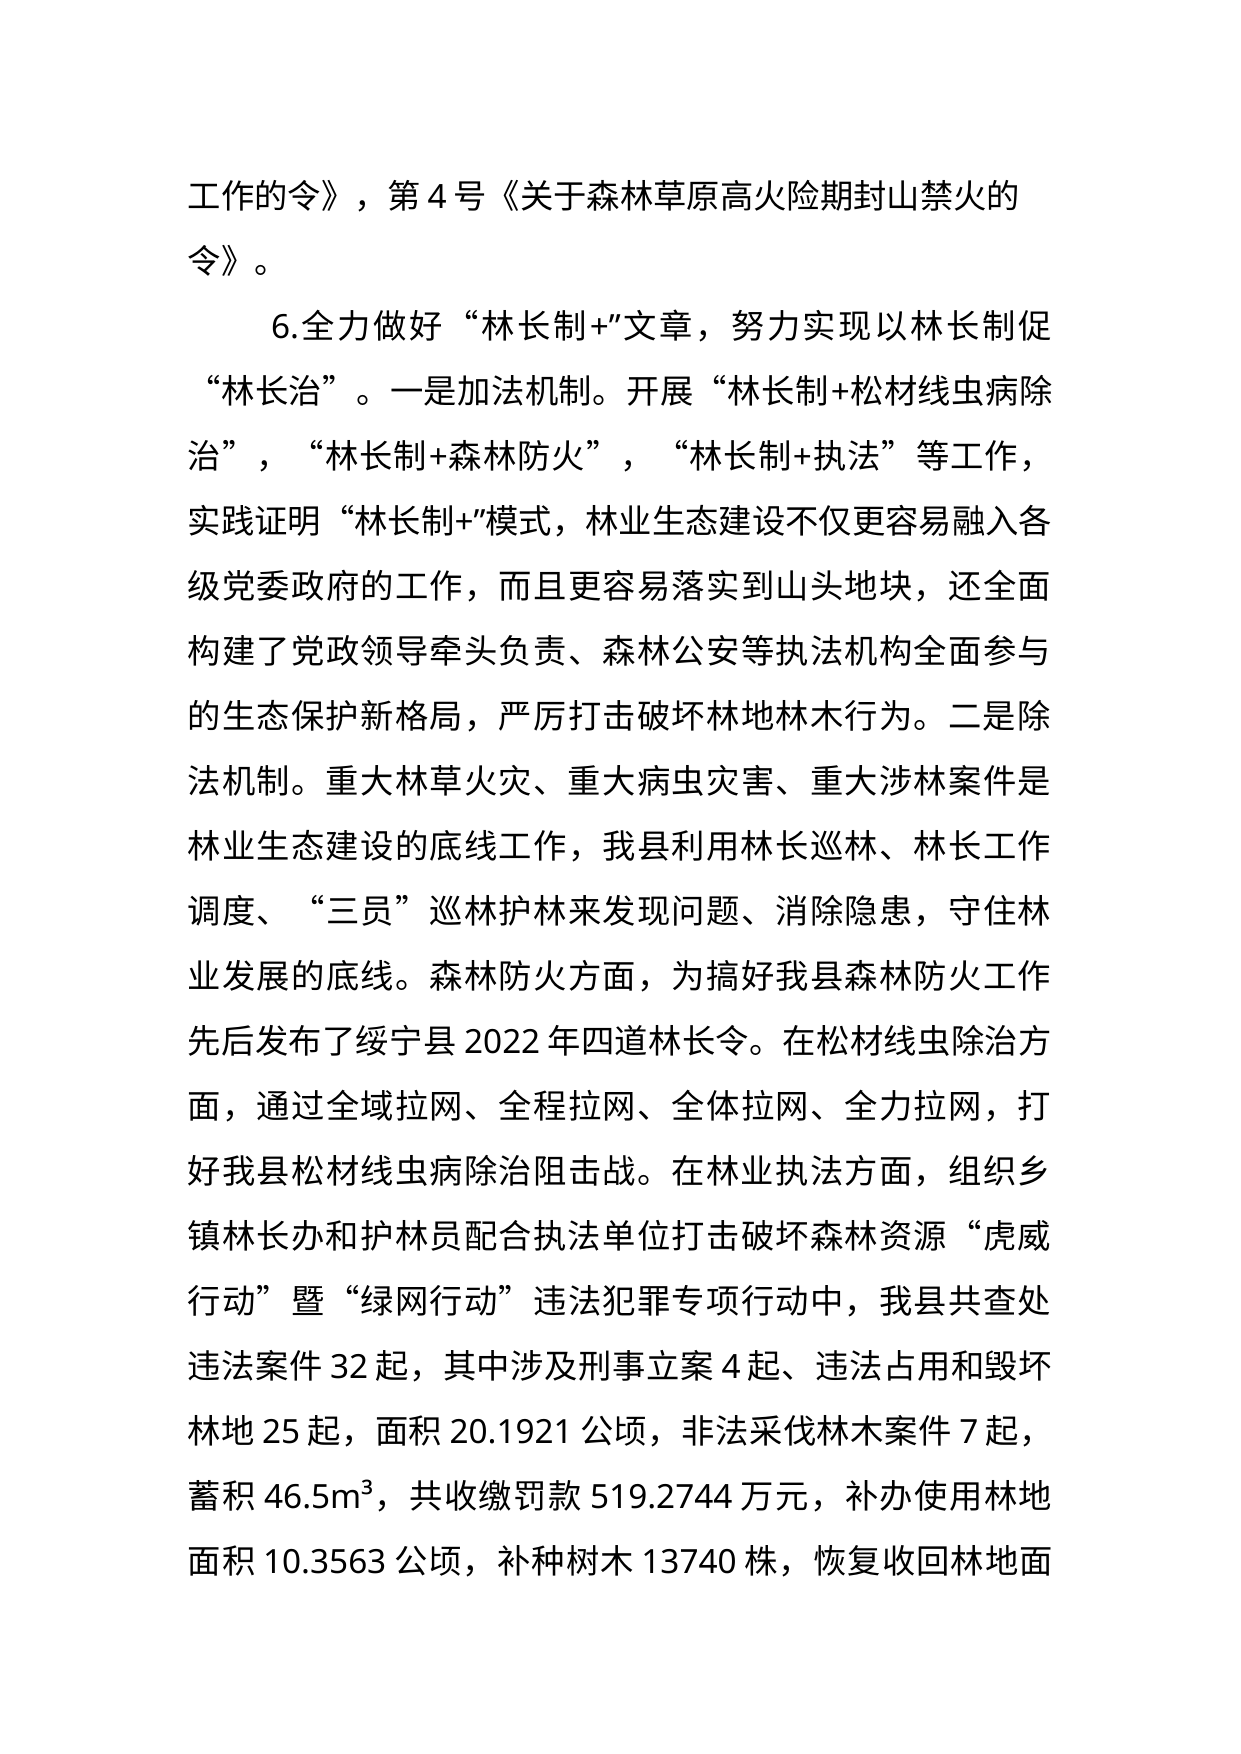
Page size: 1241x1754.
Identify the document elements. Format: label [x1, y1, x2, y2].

text [187, 292, 1053, 1592]
list [187, 162, 1053, 292]
